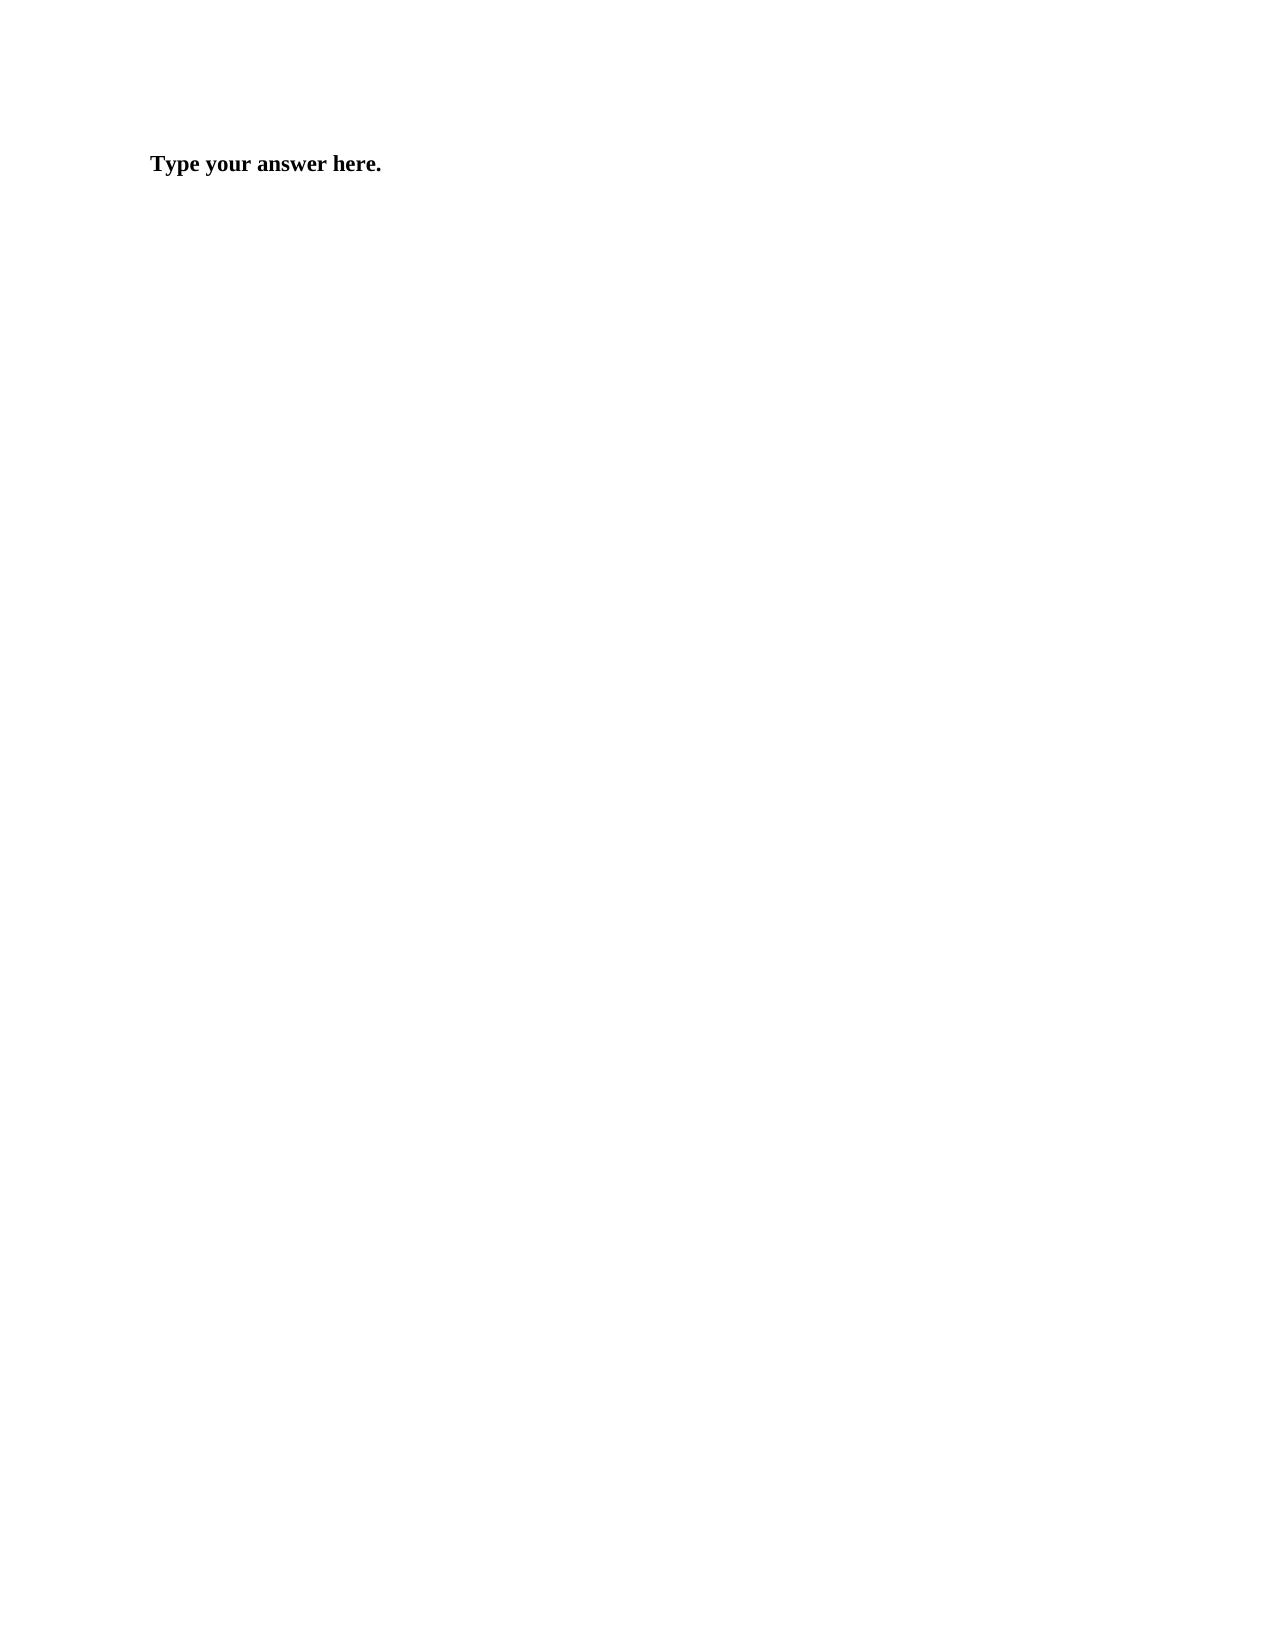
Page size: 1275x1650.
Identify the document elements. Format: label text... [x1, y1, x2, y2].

text Type your answer here. [150, 150, 1125, 176]
